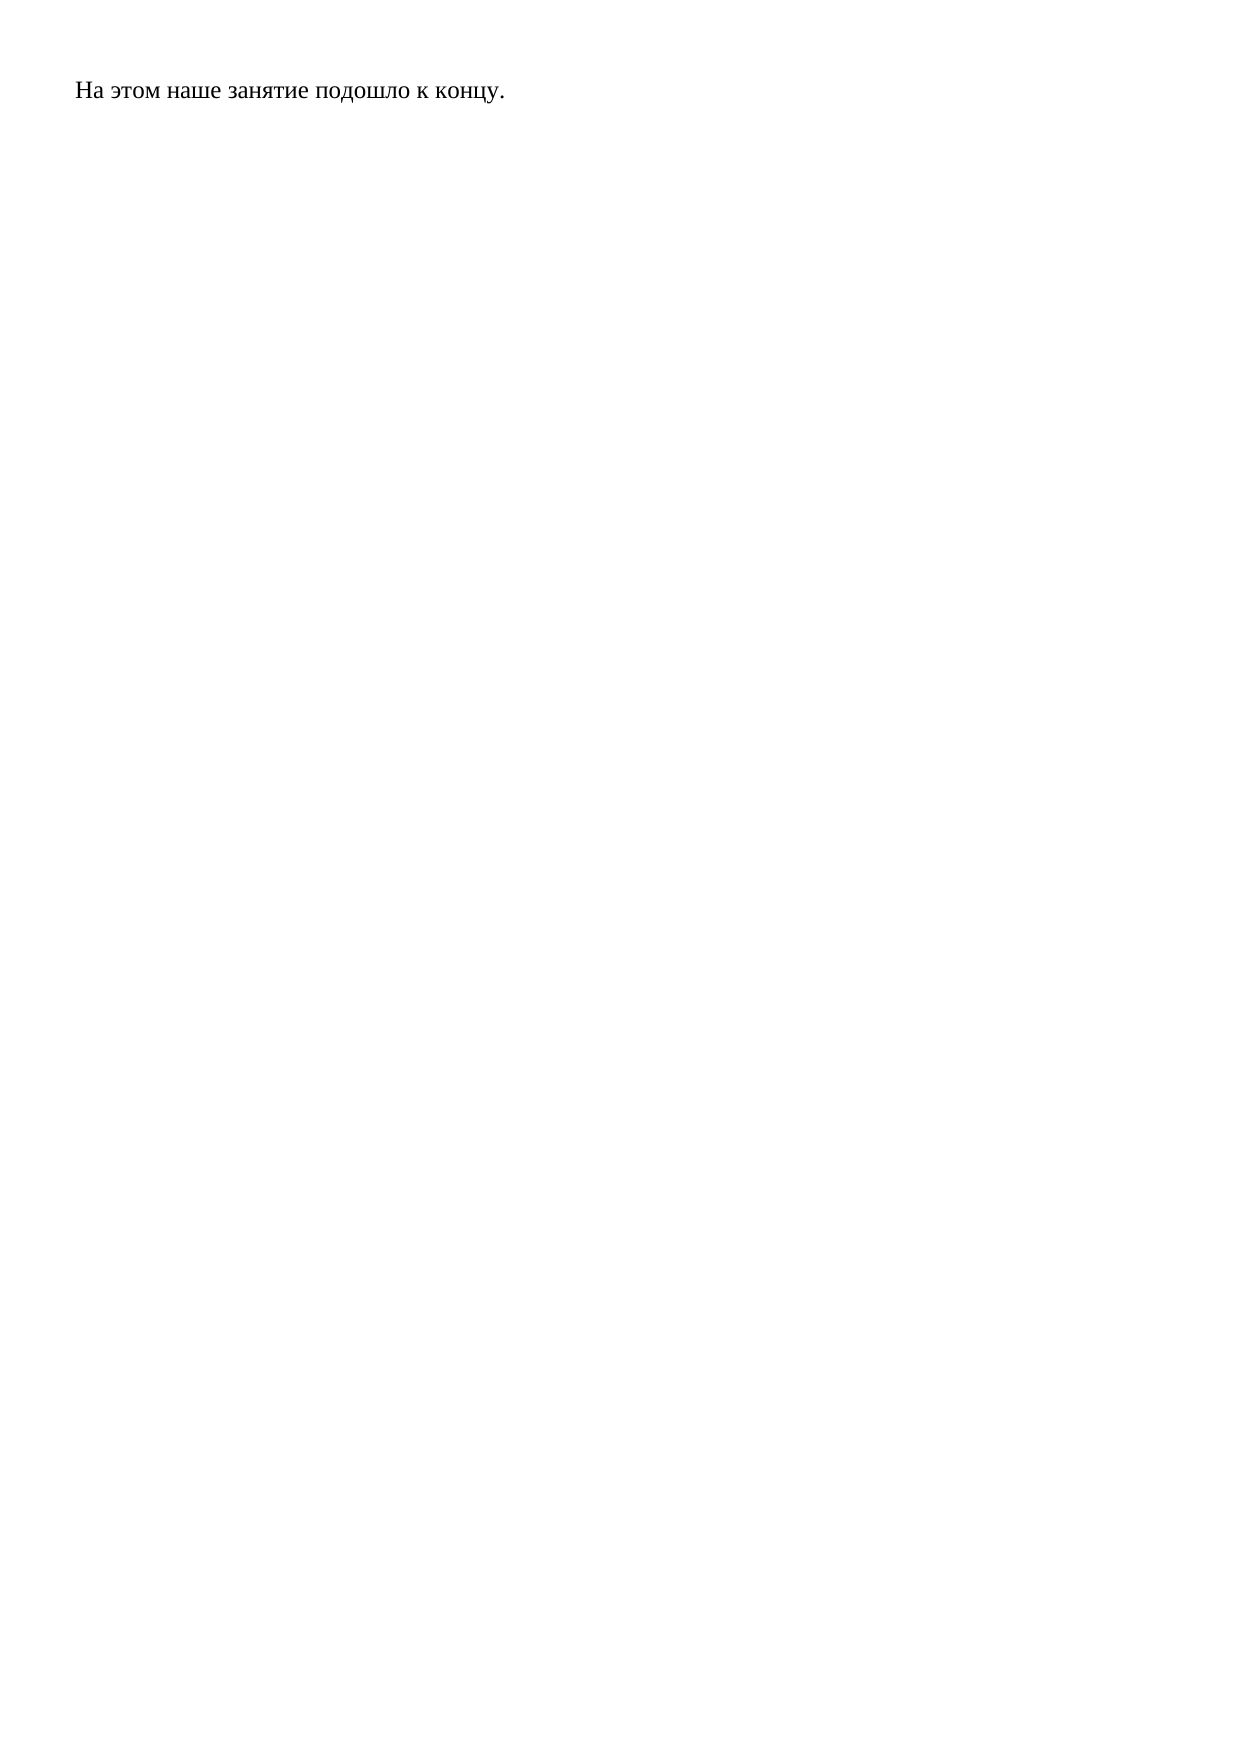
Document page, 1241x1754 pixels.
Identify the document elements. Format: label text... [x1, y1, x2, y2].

text На этом наше занятие подошло к концу. [75, 75, 1165, 104]
